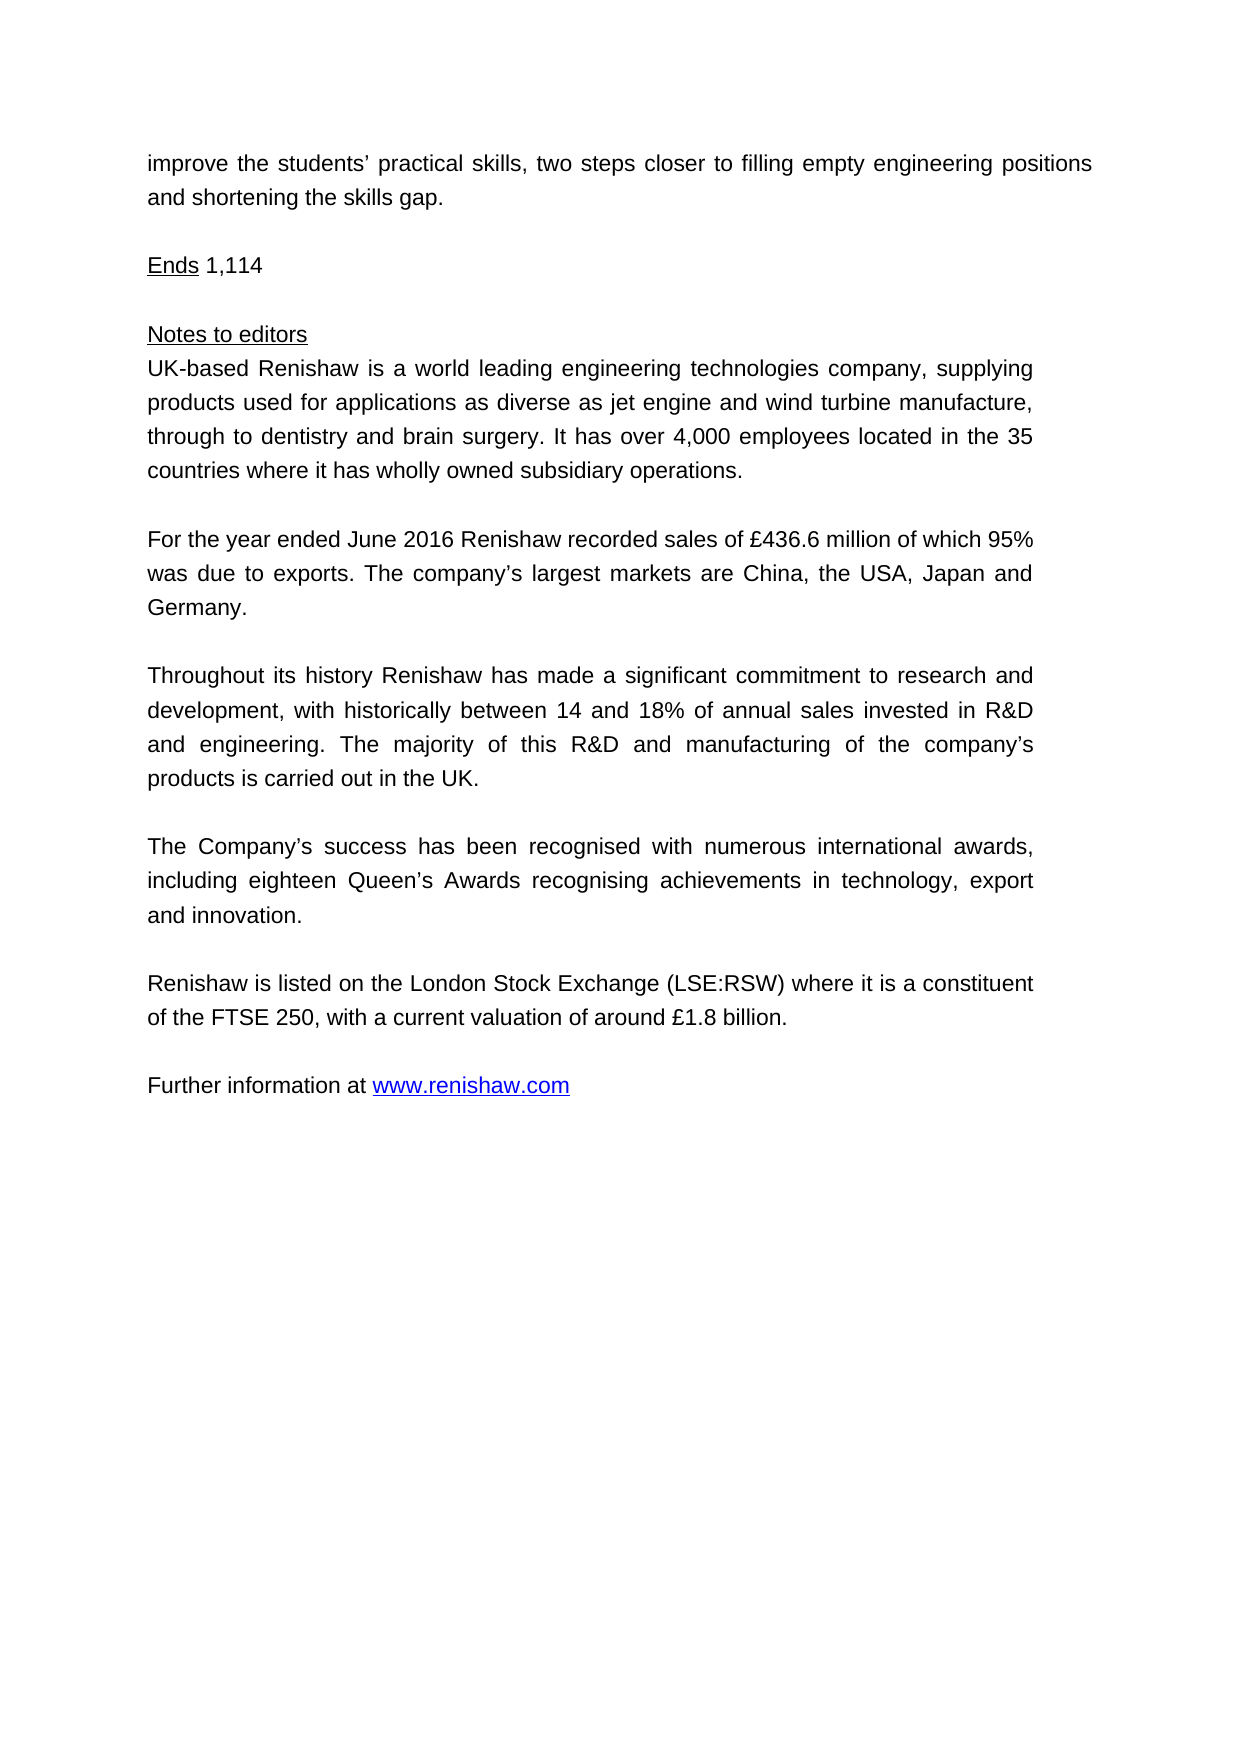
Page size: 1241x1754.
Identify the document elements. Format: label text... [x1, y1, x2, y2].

text Notes to editors [147, 321, 1034, 347]
text Renishaw is listed on the London Stock Exchange (LSE:RSW) where it is a constituent of the FTSE 250, with a current valuation of around £1.8 billion. [147, 970, 1034, 1031]
text The Company’s success has been recognised with numerous international awards, including eighteen Queen’s Awards recognising achievements in technology, export and innovation. [147, 833, 1034, 928]
text Ends 1,114 [147, 252, 1093, 279]
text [147, 150, 1093, 211]
text Throughout its history Renishaw has made a significant commitment to research and development, with historically between 14 and 18% of annual sales invested in R&D and engineering. The majority of this R&D and manufacturing of the company’s products is carried out in the UK. [147, 662, 1034, 791]
text UK-based Renishaw is a world leading engineering technologies company, supplying products used for applications as diverse as jet engine and wind turbine manufacture, through to dentistry and brain surgery. It has over 4,000 employees located in the 35 countries where it has wholly owned subsidiary operations. [147, 355, 1034, 484]
text For the year ended June 2016 Renishaw recorded sales of £436.6 million of which 95% was due to exports. The company’s largest markets are China, the USA, Japan and Germany. [147, 526, 1034, 621]
text Further information at www.renishaw.com [147, 1072, 1034, 1099]
